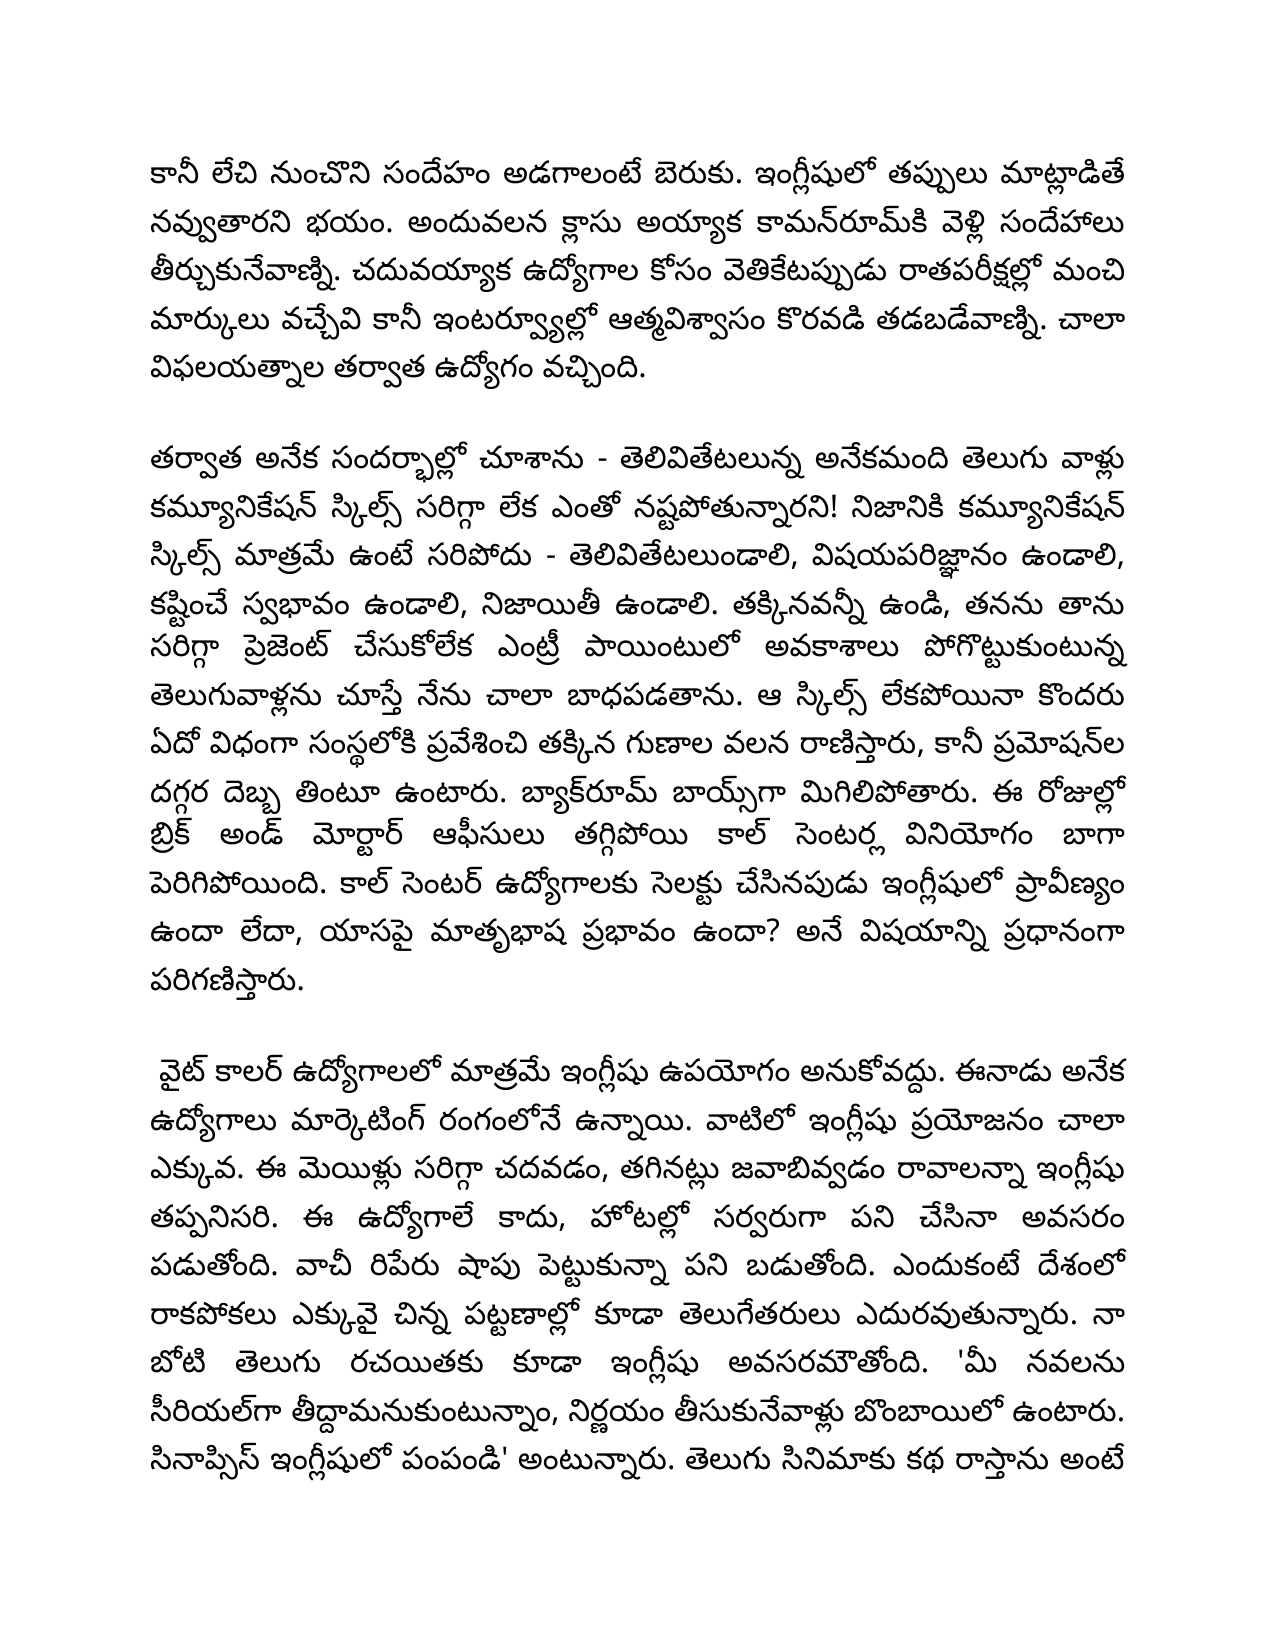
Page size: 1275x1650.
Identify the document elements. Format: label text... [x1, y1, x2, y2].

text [150, 150, 1125, 393]
text తర్వాత అనేక సందర్భాల్లో చూశాను - తెలివితేటలున్న అనేకమంది తెలుగు వాళ్లు కమ్యూనికేషన్‌ స్కిల్స్‌ సరిగ్గా లేక ఎంతో నష్టపోతున్నారని! నిజానికి కమ్యూనికేషన్‌ స్కిల్స్‌ మాత్రమే ఉంటే సరిపోదు - తెలివితేటలుండాలి, విషయపరిజ్ఞానం ఉండాలి, కష్టించే స్వభావం ఉండాలి, నిజాయితీ ఉండాలి. తక్కినవన్నీ ఉండి, తనను తాను సరిగ్గా ప్రెజెంట్‌ చేసుకోలేక ఎంట్రీ పాయింటులో అవకాశాలు పోగొట్టుకుంటున్న తెలుగువాళ్లను చూస్తే నేను చాలా బాధపడతాను. ఆ స్కిల్స్‌ లేకపోయినా కొందరు ఏదో విధంగా సంస్థలోకి ప్రవేశించి తక్కిన గుణాల వలన రాణిస్తారు, కానీ ప్రమోషన్‌ల దగ్గర దెబ్బ తింటూ ఉంటారు. బ్యాక్‌రూమ్‌ బాయ్స్‌గా మిగిలిపోతారు. ఈ రోజుల్లో బ్రిక్‌ అండ్‌ మోర్టార్‌ ఆఫీసులు తగ్గిపోయి కాల్‌ సెంటర్ల వినియోగం బాగా పెరిగిపోయింది. కాల్‌ సెంటర్‌ ఉద్యోగాలకు సెలక్టు చేసినపుడు ఇంగ్లీషులో ప్రావీణ్యం ఉందా లేదా, యాసపై మాతృభాష ప్రభావం ఉందా? అనే విషయాన్ని ప్రధానంగా పరిగణిస్తారు. [150, 435, 1125, 1005]
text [150, 1048, 1125, 1485]
